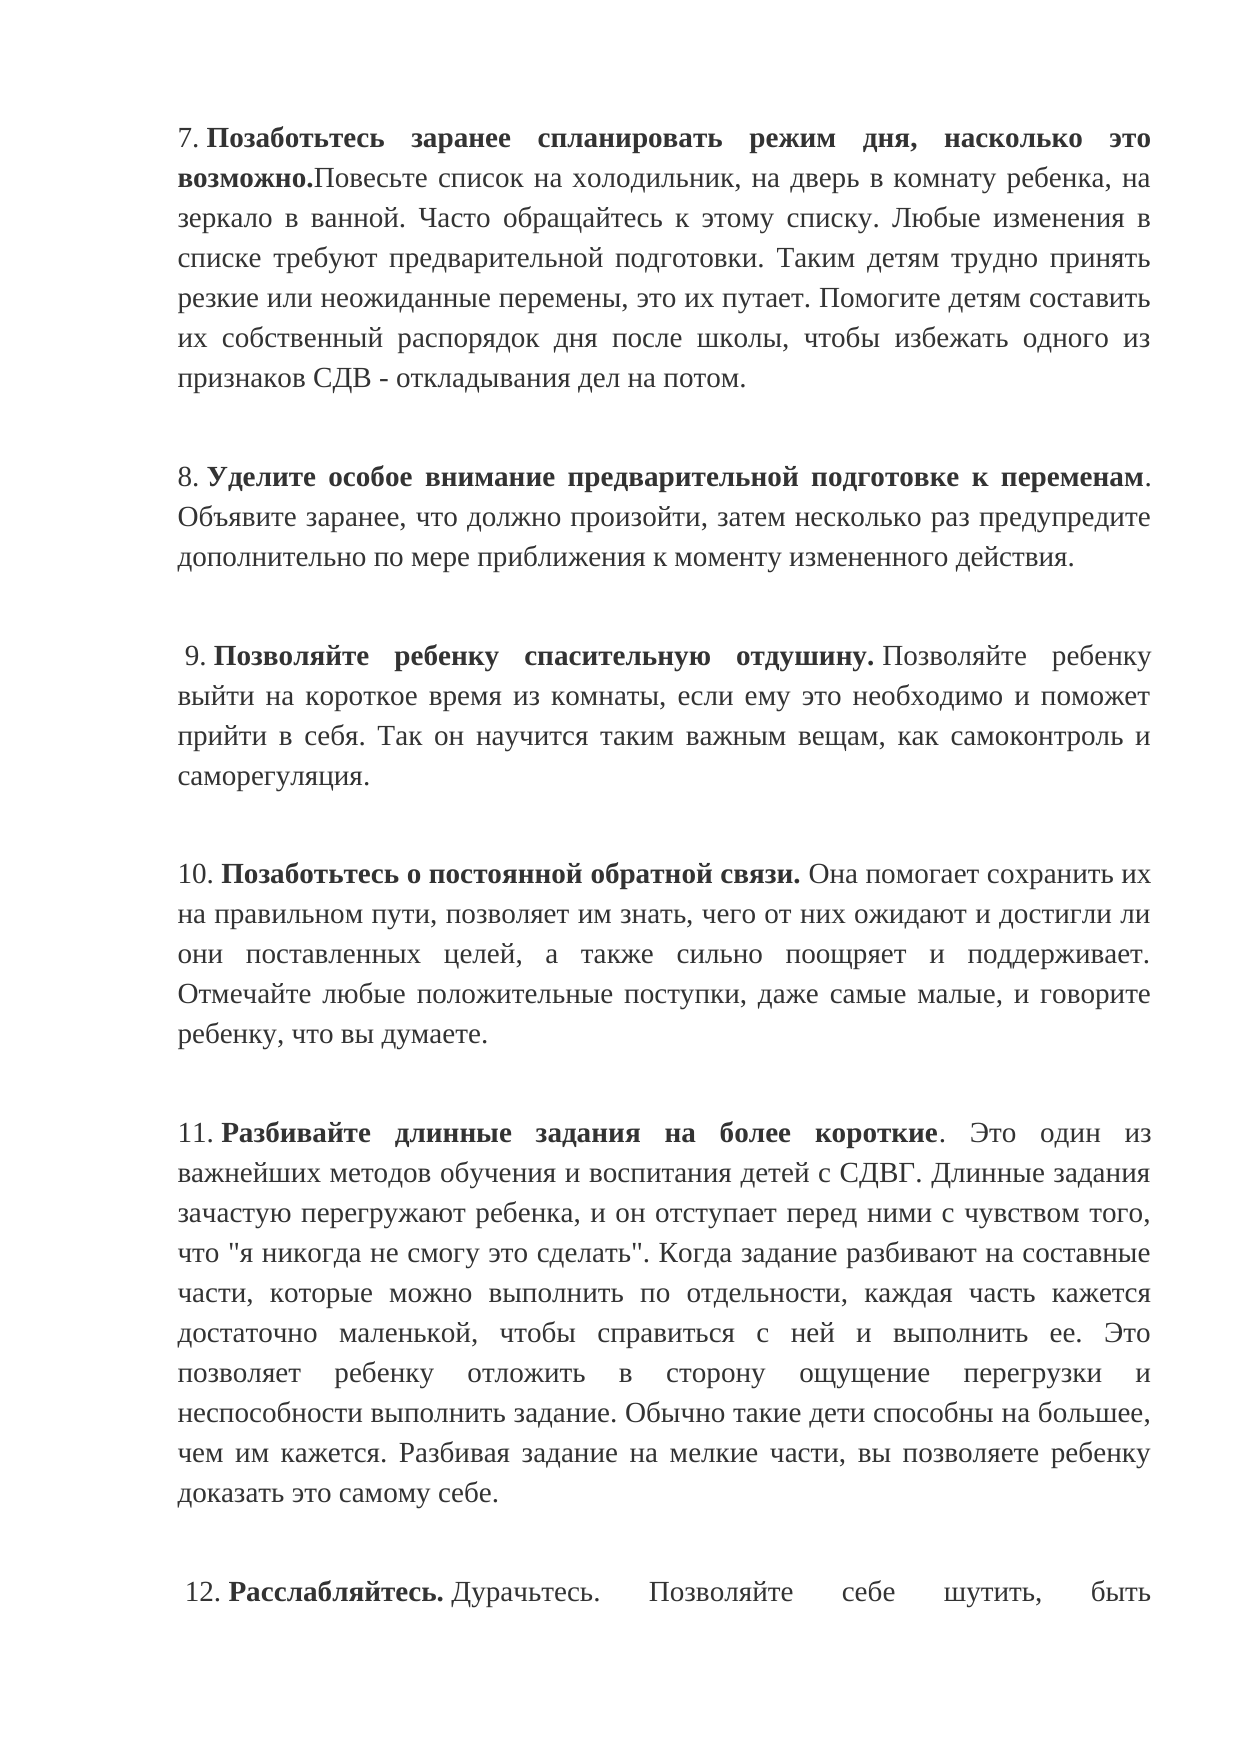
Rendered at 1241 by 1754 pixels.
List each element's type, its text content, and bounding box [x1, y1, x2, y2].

text 10. Позаботьтесь о постоянной обратной связи. Она помогает сохранить их на правильном пути, позволяет им знать, чего от них ожидают и достигли ли они поставленных целей, а также сильно поощряет и поддерживает. Отмечайте любые положительные поступки, даже самые малые, и говорите ребенку, что вы думаете. [177, 810, 1152, 1050]
text 8. Уделите особое внимание предварительной подготовке к переменам. Объявите заранее, что должно произойти, затем несколько раз предупредите дополнительно по мере приближения к моменту измененного действия. [177, 413, 1152, 573]
text 11. Разбивайте длинные задания на более короткие. Это один из важнейших методов обучения и воспитания детей с СДВГ. Длинные задания зачастую перегружают ребенка, и он отступает перед ними с чувством того, что "я никогда не смогу это сделать". Когда задание разбивают на составные части, которые можно выполнить по отдельности, каждая часть кажется достаточно маленькой, чтобы справиться с ней и выполнить ее. Это позволяет ребенку отложить в сторону ощущение перегрузки и неспособности выполнить задание. Обычно такие дети способны на большее, чем им кажется. Разбивая задание на мелкие части, вы позволяете ребенку доказать это самому себе. [177, 1069, 1152, 1509]
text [177, 1528, 1152, 1608]
text 7. Позаботьтесь заранее спланировать режим дня, насколько это возможно.Повесьте список на холодильник, на дверь в комнату ребенка, на зеркало в ванной. Часто обращайтесь к этому списку. Любые изменения в списке требуют предварительной подготовки. Таким детям трудно принять резкие или неожиданные перемены, это их путает. Помогите детям составить их собственный распорядок дня после школы, чтобы избежать одного из признаков СДВ - откладывания дел на потом. [177, 74, 1152, 394]
text 9. Позволяйте ребенку спасительную отдушину. Позволяйте ребенку выйти на короткое время из комнаты, если ему это необходимо и поможет прийти в себя. Так он научится таким важным вещам, как самоконтроль и саморегуляция. [177, 591, 1152, 791]
